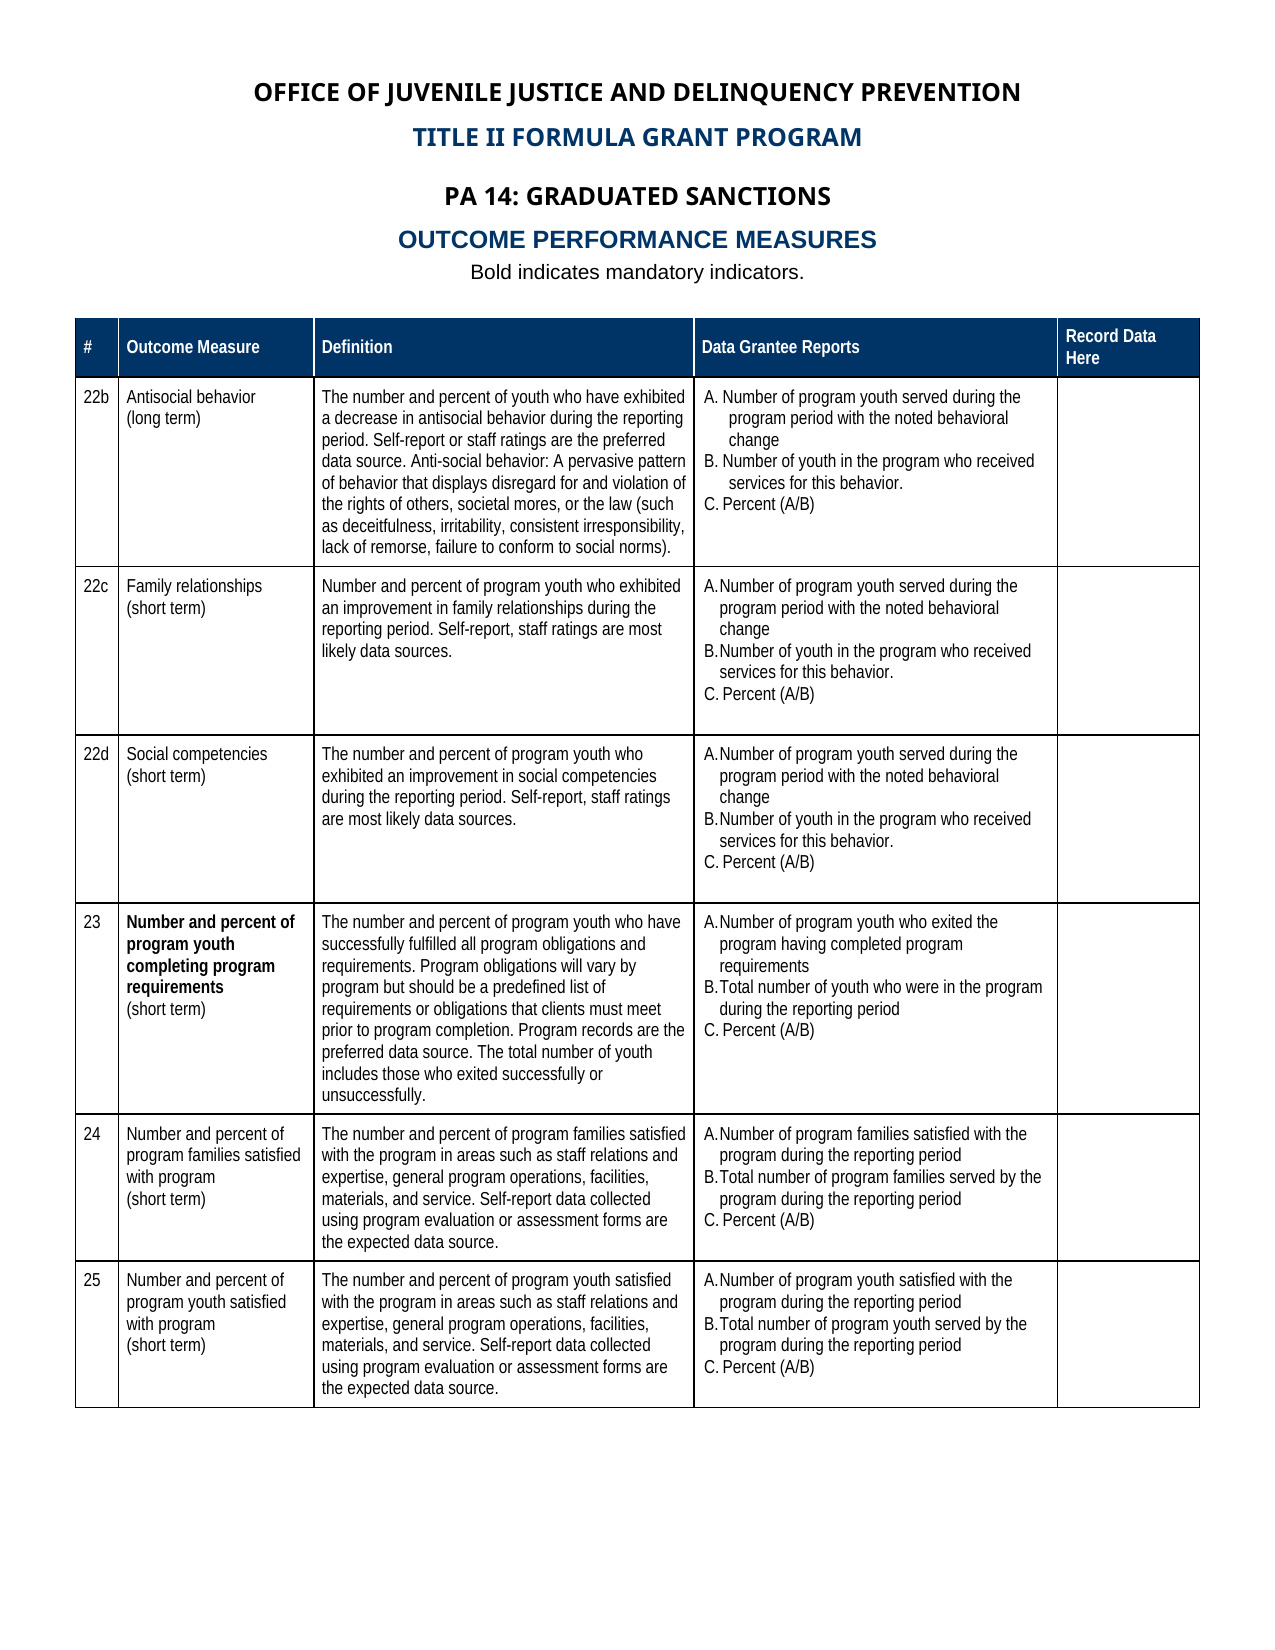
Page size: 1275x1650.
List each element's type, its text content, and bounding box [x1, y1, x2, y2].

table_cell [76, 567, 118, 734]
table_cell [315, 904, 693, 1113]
table_header Record Data Here [1058, 318, 1199, 376]
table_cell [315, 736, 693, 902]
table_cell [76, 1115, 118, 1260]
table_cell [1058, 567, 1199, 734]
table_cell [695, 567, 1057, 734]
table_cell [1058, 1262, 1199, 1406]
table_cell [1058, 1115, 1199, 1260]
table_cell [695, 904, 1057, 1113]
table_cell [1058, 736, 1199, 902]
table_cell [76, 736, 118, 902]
table_header Definition [315, 318, 693, 376]
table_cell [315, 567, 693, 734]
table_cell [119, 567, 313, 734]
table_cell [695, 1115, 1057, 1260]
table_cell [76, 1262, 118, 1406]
table_header Outcome Measure [119, 318, 313, 376]
table_header Data Grantee Reports [695, 318, 1057, 376]
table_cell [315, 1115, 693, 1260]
table_header # [76, 318, 118, 376]
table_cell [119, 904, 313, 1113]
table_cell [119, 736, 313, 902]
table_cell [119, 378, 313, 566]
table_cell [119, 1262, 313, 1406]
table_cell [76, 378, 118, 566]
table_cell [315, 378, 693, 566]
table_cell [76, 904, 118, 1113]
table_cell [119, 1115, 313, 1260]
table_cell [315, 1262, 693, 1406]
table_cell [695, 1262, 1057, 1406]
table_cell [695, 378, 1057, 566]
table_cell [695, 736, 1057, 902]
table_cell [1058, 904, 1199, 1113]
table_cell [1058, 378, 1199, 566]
